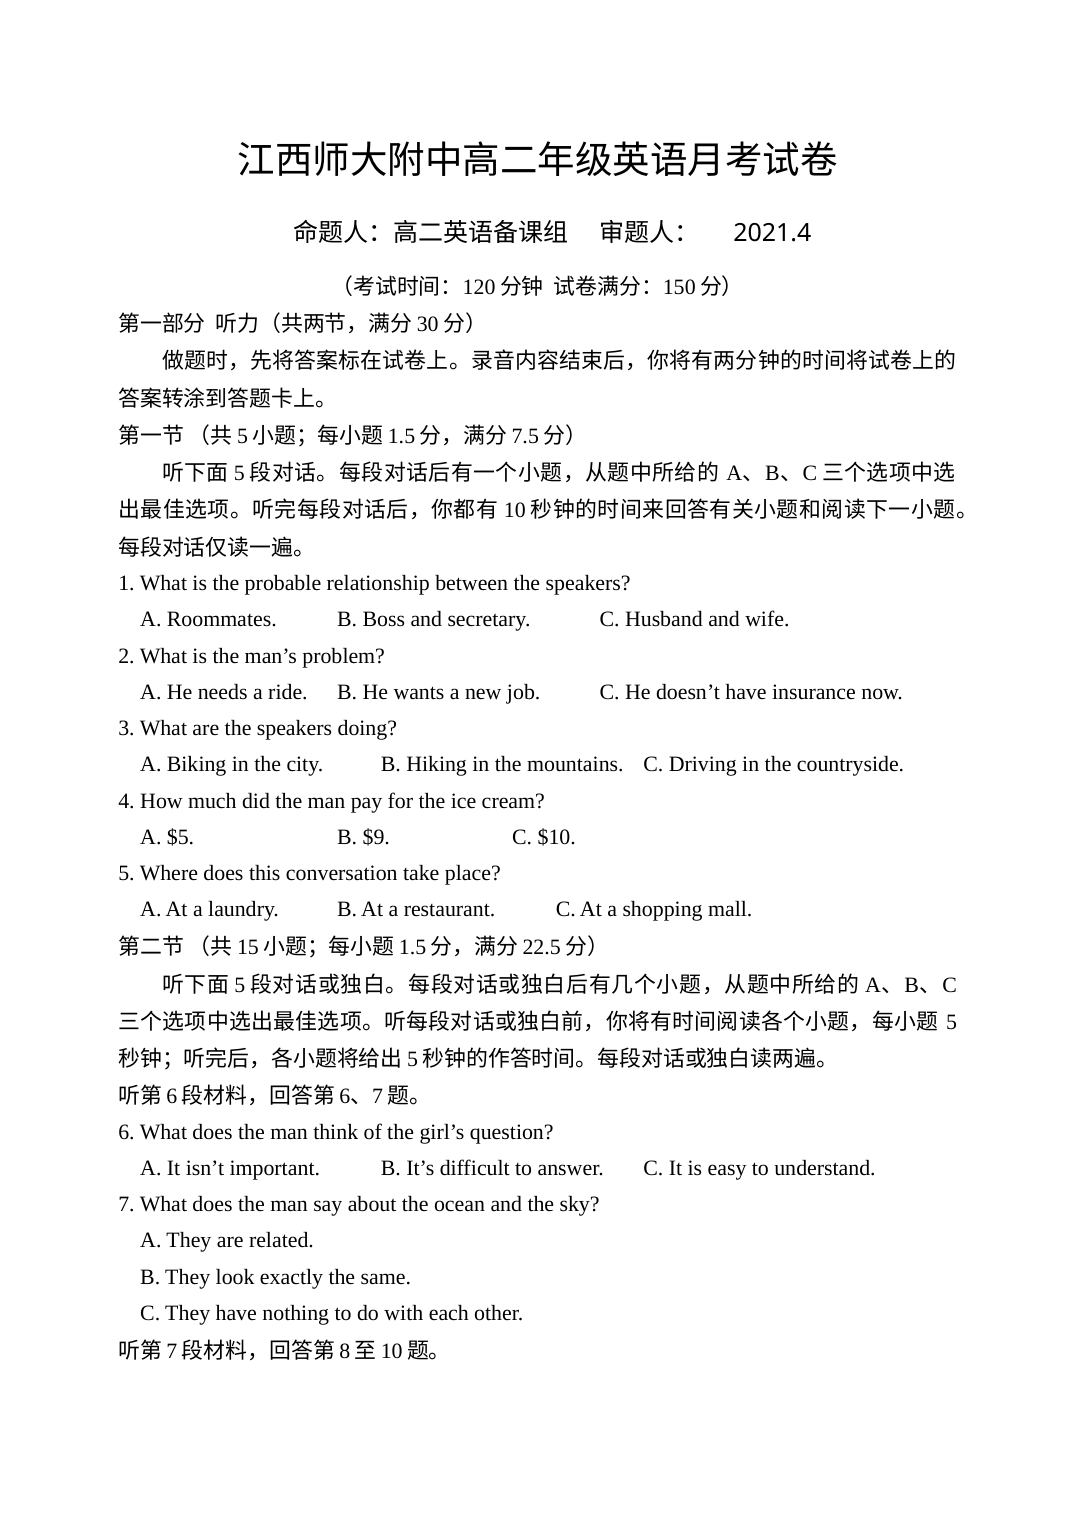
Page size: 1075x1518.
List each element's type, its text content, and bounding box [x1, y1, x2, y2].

text （考试时间：120分钟 试卷满分：150分） [118, 269, 957, 301]
text 第一节 （共5小题；每小题1.5分，满分7.5分） [118, 417, 957, 450]
text 4. How much did the man pay for the ice cream? [118, 784, 957, 816]
text A. They are related. [118, 1224, 957, 1256]
text 听下面5段对话。每段对话后有一个小题，从题中所给的A、B、C三个选项中选出最佳选项。听完每段对话后，你都有10秒钟的时间来回答有关小题和阅读下一小题。每段对话仅读一遍。 [118, 455, 957, 562]
text A. At a laundry. B. At a restaurant. C. At a shopping mall. [118, 893, 957, 925]
text A. Roommates. B. Boss and secretary. C. Husband and wife. [118, 603, 957, 635]
text 听第6段材料，回答第6、7题。 [118, 1078, 957, 1110]
text 3. What are the speakers doing? [118, 711, 957, 744]
text A. It isn’t important. B. It’s difficult to answer. C. It is easy to understand. [118, 1151, 957, 1184]
text A. $5. B. $9. C. $10. [118, 820, 957, 853]
text 命题人：高二英语备课组 审题人： 2021.4 [118, 198, 957, 263]
text 听第7段材料，回答第8至10题。 [118, 1333, 957, 1365]
text 2. What is the man’s problem? [118, 639, 957, 671]
text C. They have nothing to do with each other. [118, 1296, 957, 1329]
text 5. Where does this conversation take place? [118, 856, 957, 889]
text 做题时，先将答案标在试卷上。录音内容结束后，你将有两分钟的时间将试卷上的答案转涂到答题卡上。 [118, 343, 957, 413]
text 第二节 （共15小题；每小题1.5分，满分22.5分） [118, 929, 957, 961]
text A. Biking in the city. B. Hiking in the mountains. C. Driving in the countryside. [118, 748, 957, 780]
text A. He needs a ride. B. He wants a new job. C. He doesn’t have insurance now. [118, 675, 957, 708]
text 江西师大附中高二年级英语月考试卷 [118, 125, 957, 190]
text 听下面5段对话或独白。每段对话或独白后有几个小题，从题中所给的A、B、C三个选项中选出最佳选项。听每段对话或独白前，你将有时间阅读各个小题，每小题5秒钟；听完后，各小题将给出5秒钟的作答时间。每段对话或独白读两遍。 [118, 966, 957, 1073]
text 6. What does the man think of the girl’s question? [118, 1115, 957, 1148]
text B. They look exactly the same. [118, 1260, 957, 1293]
text 7. What does the man say about the ocean and the sky? [118, 1188, 957, 1220]
text 第一部分 听力（共两节，满分30分） [118, 306, 957, 338]
text 1. What is the probable relationship between the speakers? [118, 566, 957, 599]
